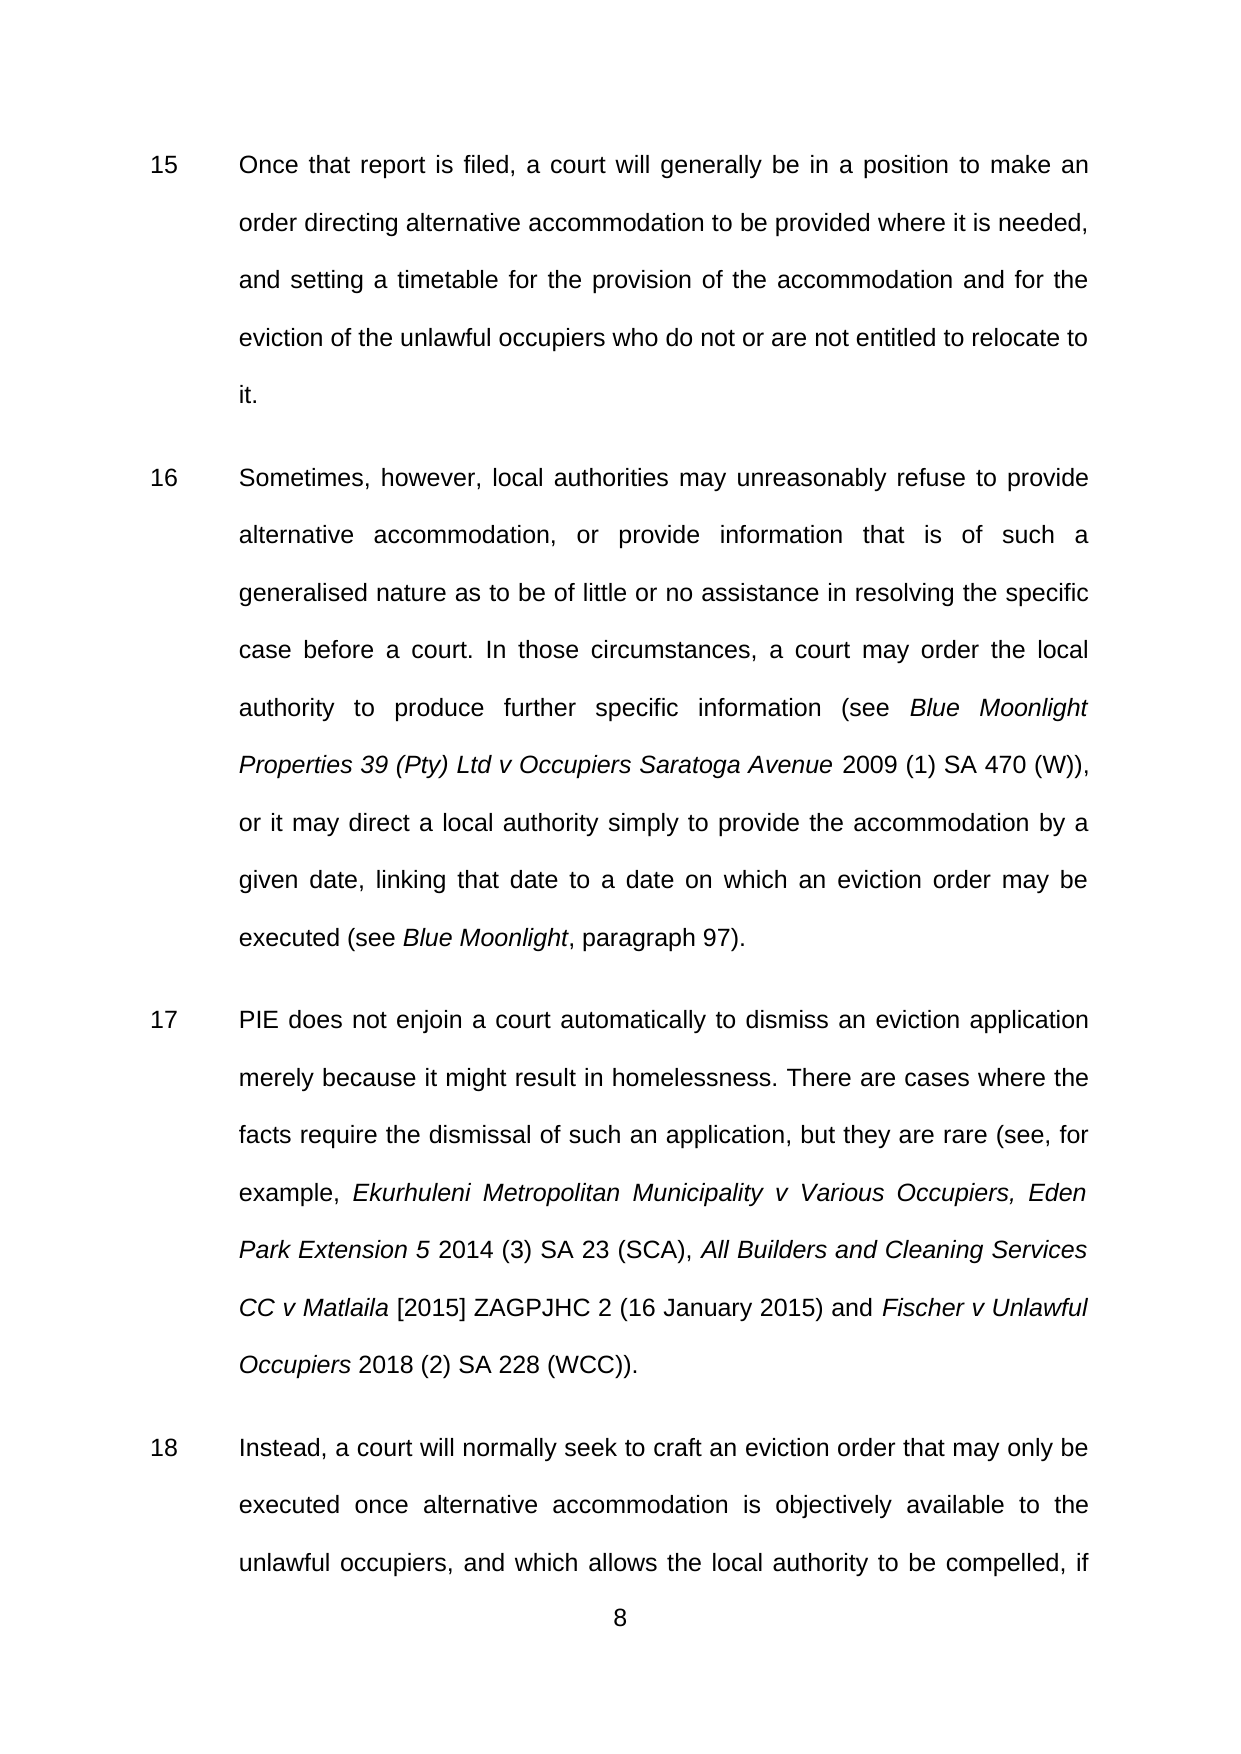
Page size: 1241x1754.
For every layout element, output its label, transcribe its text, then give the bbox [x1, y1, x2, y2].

text 15 Once that report is filed, a court will generally be in a position to make an order directing alternative accommodation to be provided where it is needed, and setting a timetable for the provision of the accommodation and for the eviction of the unlawful occupiers who do not or are not entitled to relocate to it. [150, 150, 1090, 409]
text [150, 1432, 1090, 1576]
text 17 PIE does not enjoin a court automatically to dismiss an eviction application merely because it might result in homelessness. There are cases where the facts require the dismissal of such an application, but they are rare (see, for example, Ekurhuleni Metropolitan Municipality v Various Occupiers, Eden Park Extension 5 2014 (3) SA 23 (SCA), All Builders and Cleaning Services CC v Matlaila [2015] ZAGPJHC 2 (16 January 2015) and Fischer v Unlawful Occupiers 2018 (2) SA 228 (WCC)). [150, 1005, 1090, 1379]
text 16 Sometimes, however, local authorities may unreasonably refuse to provide alternative accommodation, or provide information that is of such a generalised nature as to be of little or no assistance in resolving the specific case before a court. In those circumstances, a court may order the local authority to produce further specific information (see Blue Moonlight Properties 39 (Pty) Ltd v Occupiers Saratoga Avenue 2009 (1) SA 470 (W)), or it may direct a local authority simply to provide the accommodation by a given date, linking that date to a date on which an eviction order may be executed (see Blue Moonlight, paragraph 97). [150, 462, 1090, 951]
